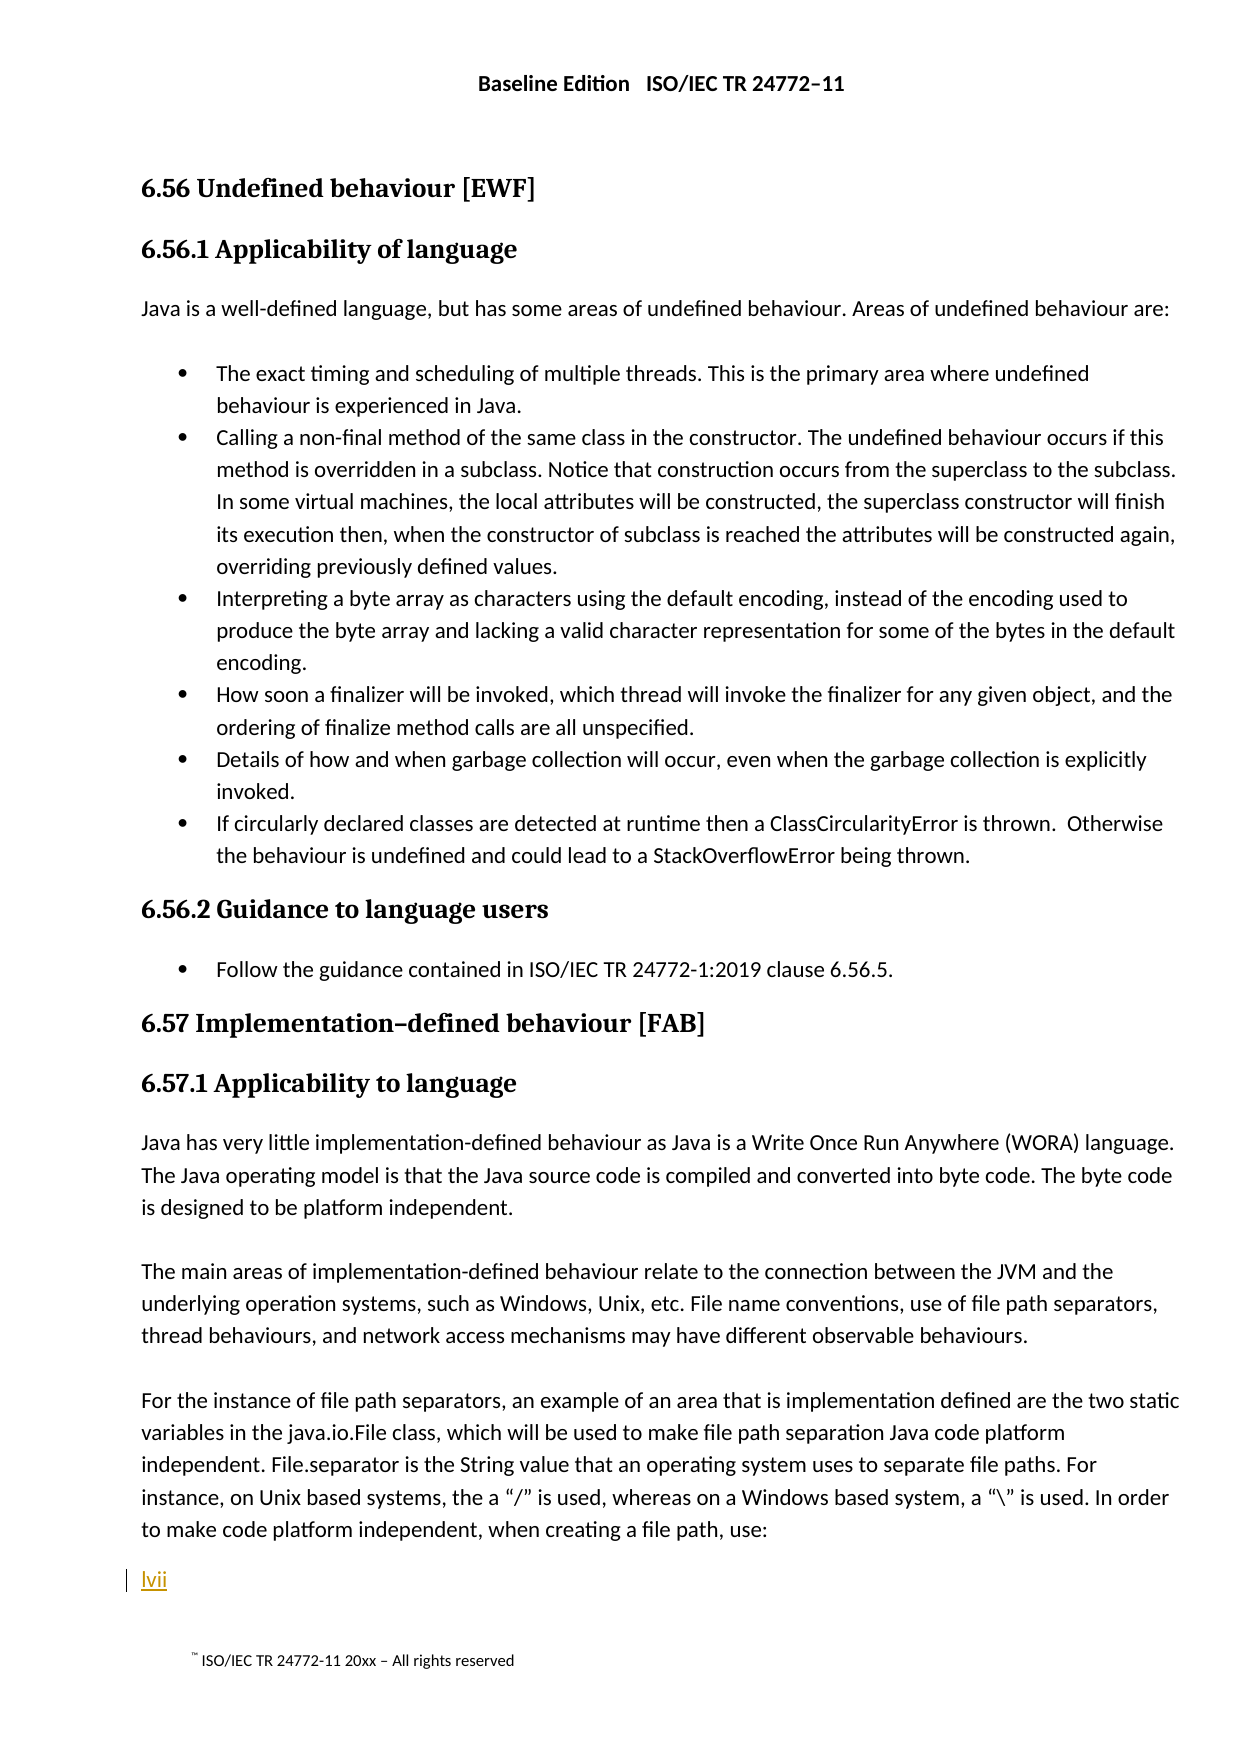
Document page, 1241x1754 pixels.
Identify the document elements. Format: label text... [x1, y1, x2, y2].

list Follow the guidance contained in ISO/IEC TR 24772-1:2019 clause 6.56.5. [178, 955, 1182, 983]
list If circularly declared classes are detected at runtime then a ClassCircularityError is thrown. Otherwise the behaviour is undefined and could lead to a StackOverflowError being thrown. [178, 809, 1182, 869]
subtitle 6.56 Undefined behaviour [EWF] [141, 173, 1182, 205]
list Interpreting a byte array as characters using the default encoding, instead of the encoding used to produce the byte array and lacking a valid character representation for some of the bytes in the default encoding. [178, 584, 1182, 676]
text The main areas of implementation-defined behaviour relate to the connection between the JVM and the underlying operation systems, such as Windows, Unix, etc. File name conventions, use of file path separators, thread behaviours, and network access mechanisms may have different observable behaviours. [141, 1257, 1182, 1350]
list How soon a finalizer will be invoked, which thread will invoke the finalizer for any given object, and the ordering of finalize method calls are all unspecified. [178, 681, 1182, 741]
text Java has very little implementation-defined behaviour as Java is a Write Once Run Anywhere (WORA) language. The Java operating model is that the Java source code is compiled and converted into byte code. The byte code is designed to be platform independent. [141, 1128, 1182, 1221]
list Details of how and when garbage collection will occur, even when the garbage collection is explicitly invoked. [178, 745, 1182, 805]
subtitle 6.57 Implementation–defined behaviour [FAB] [141, 1008, 1182, 1039]
list The exact timing and scheduling of multiple threads. This is the primary area where undefined behaviour is experienced in Java. [178, 359, 1182, 419]
subtitle 6.57.1 Applicability to language [141, 1068, 1182, 1099]
subtitle 6.56.2 Guidance to language users [141, 894, 1182, 926]
subtitle 6.56.1 Applicability of language [141, 234, 1182, 265]
text Java is a well-defined language, but has some areas of undefined behaviour. Areas of undefined behaviour are: [141, 294, 1182, 322]
text For the instance of file path separators, an example of an area that is implementation defined are the two static variables in the java.io.File class, which will be used to make file path separation Java code platform independent. File.separator is the String value that an operating system uses to separate file paths. For instance, on Unix based systems, the a “/” is used, whereas on a Windows based system, a “\” is used. In order to make code platform independent, when creating a file path, use: [141, 1386, 1182, 1543]
list Calling a non-final method of the same class in the constructor. The undefined behaviour occurs if this method is overridden in a subclass. Notice that construction occurs from the superclass to the subclass. In some virtual machines, the local attributes will be constructed, the superclass constructor will finish its execution then, when the constructor of subclass is reached the attributes will be constructed again, overriding previously defined values. [178, 423, 1182, 580]
